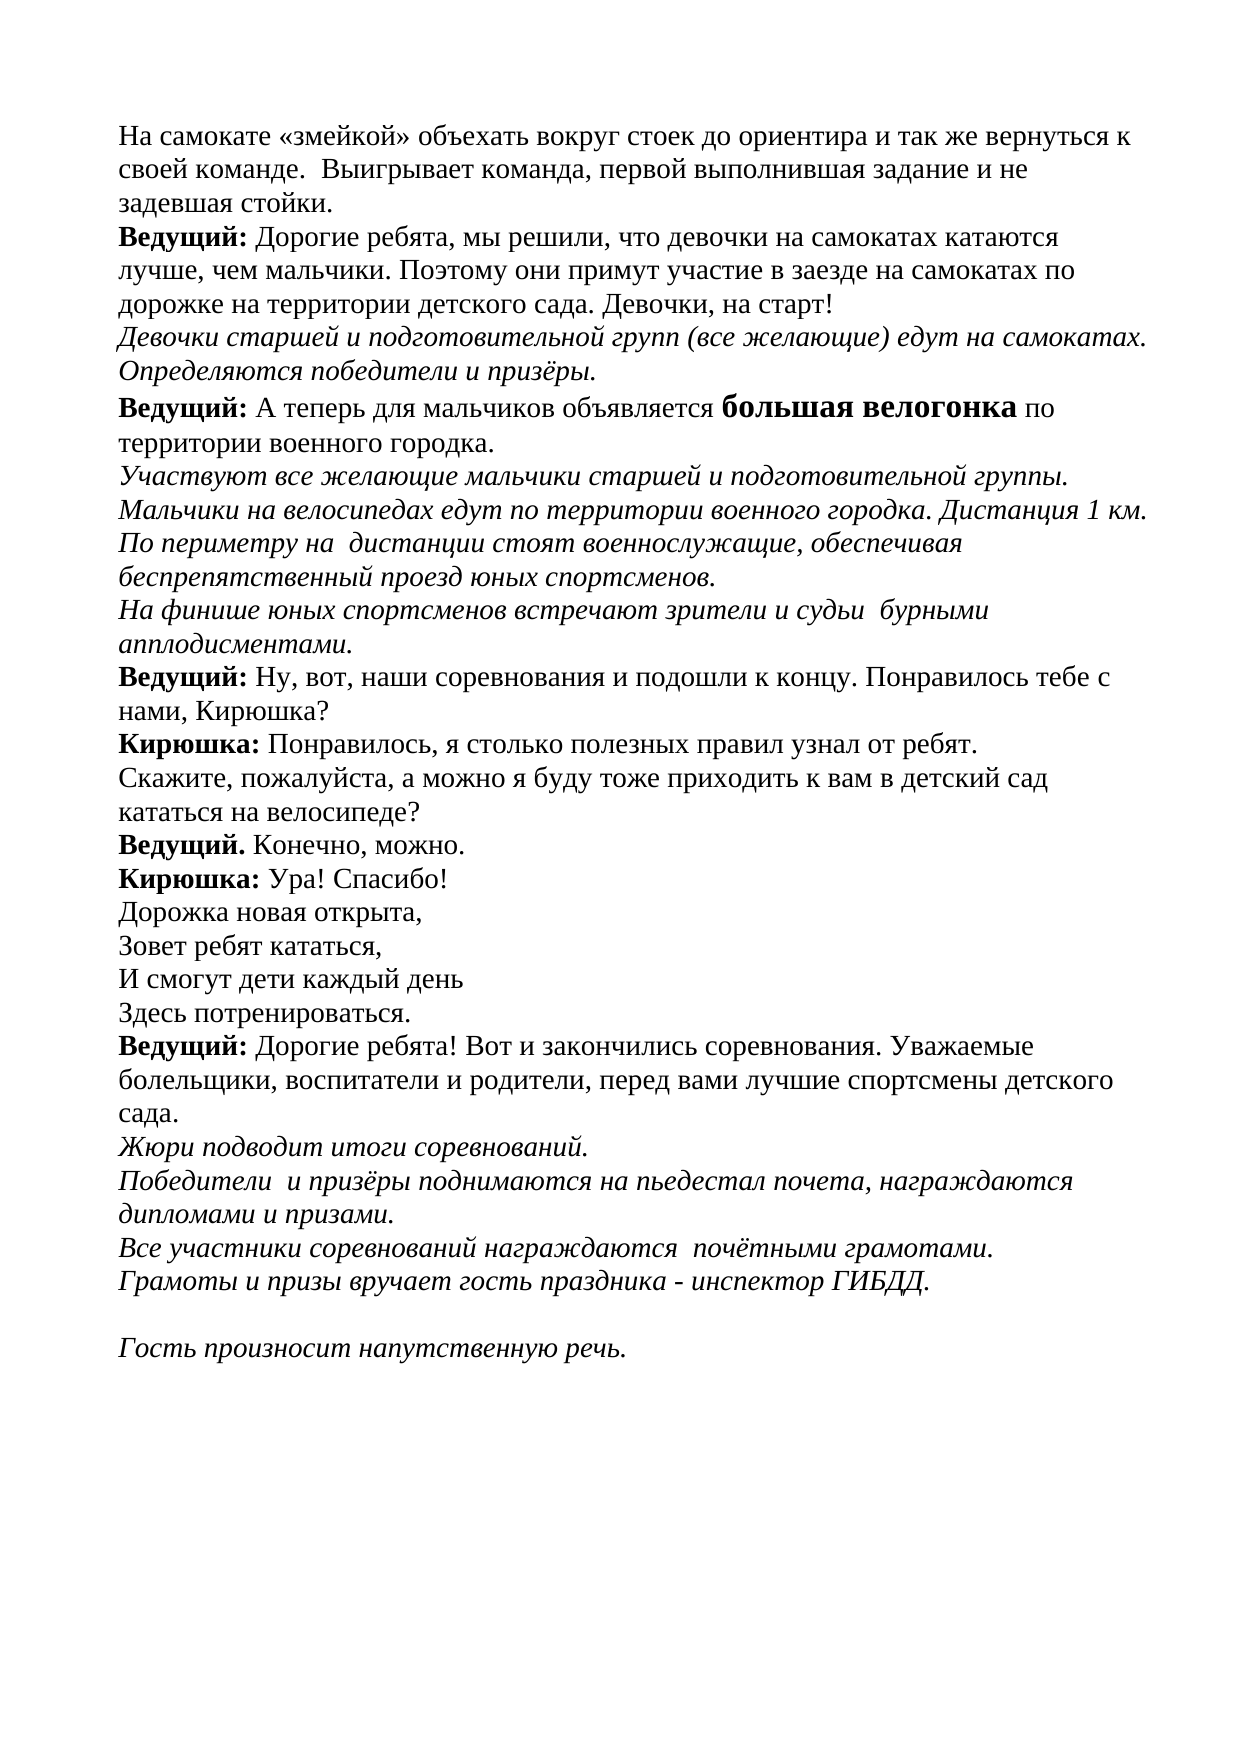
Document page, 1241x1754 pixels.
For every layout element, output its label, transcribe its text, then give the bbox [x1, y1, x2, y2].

text Победители и призёры поднимаются на пьедестал почета, награждаются дипломами и призами. [118, 1163, 1152, 1230]
text На финише юных спортсменов встречают зрители и судьи бурными апплодисментами. [118, 592, 1152, 659]
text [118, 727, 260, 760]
text Кирюшка: Понравилось, я столько полезных правил узнал от ребят. Скажите, пожалуйста, а можно я буду тоже приходить к вам в детский сад кататься на велосипеде? Ведущий. Конечно, можно. Кирюшка: Ура! Спасибо! Дорожка новая открыта, Зовет ребят кататься, И смогут дети каждый день Здесь потренироваться. [382, 727, 1152, 1028]
text Гость произносит напутственную речь. [118, 1330, 1152, 1364]
text Ведущий: Дорогие ребята! Вот и закончились соревнования. Уважаемые болельщики, воспитатели и родители, перед вами лучшие спортсмены детского сада. [118, 1028, 1152, 1129]
text Жюри подводит итоги соревнований. [118, 1129, 1152, 1163]
text Ведущий: Дорогие ребята, мы решили, что девочки на самокатах катаются лучше, чем мальчики. Поэтому они примут участие в заезде на самокатах по дорожке на территории детского сада. Девочки, на старт! [834, 219, 1152, 319]
text На самокате «змейкой» объехать вокруг стоек до ориентира и так же вернуться к своей команде. Выигрывает команда, первой выполнившая задание и не задевшая стойки. [118, 118, 1152, 219]
text Ведущий: А теперь для мальчиков объявляется большая велогонка по территории военного городка. [118, 386, 1152, 458]
text Мальчики на велосипедах едут по территории военного городка. Дистанция 1 км. По периметру на дистанции стоят военнослужащие, обеспечивая беспрепятственный проезд юных спортсменов. [118, 492, 1152, 592]
text Участвуют все желающие мальчики старшей и подготовительной группы. [118, 458, 1152, 492]
text Ведущий: Ну, вот, наши соревнования и подошли к концу. Понравилось тебе с нами, Кирюшка? [118, 659, 1152, 727]
text Все участники соревнований награждаются почётными грамотами. Грамоты и призы вручает гость праздника - инспектор ГИБДД. [118, 1230, 1152, 1297]
text Девочки старшей и подготовительной групп (все желающие) едут на самокатах. Определяются победители и призёры. [597, 319, 1152, 386]
